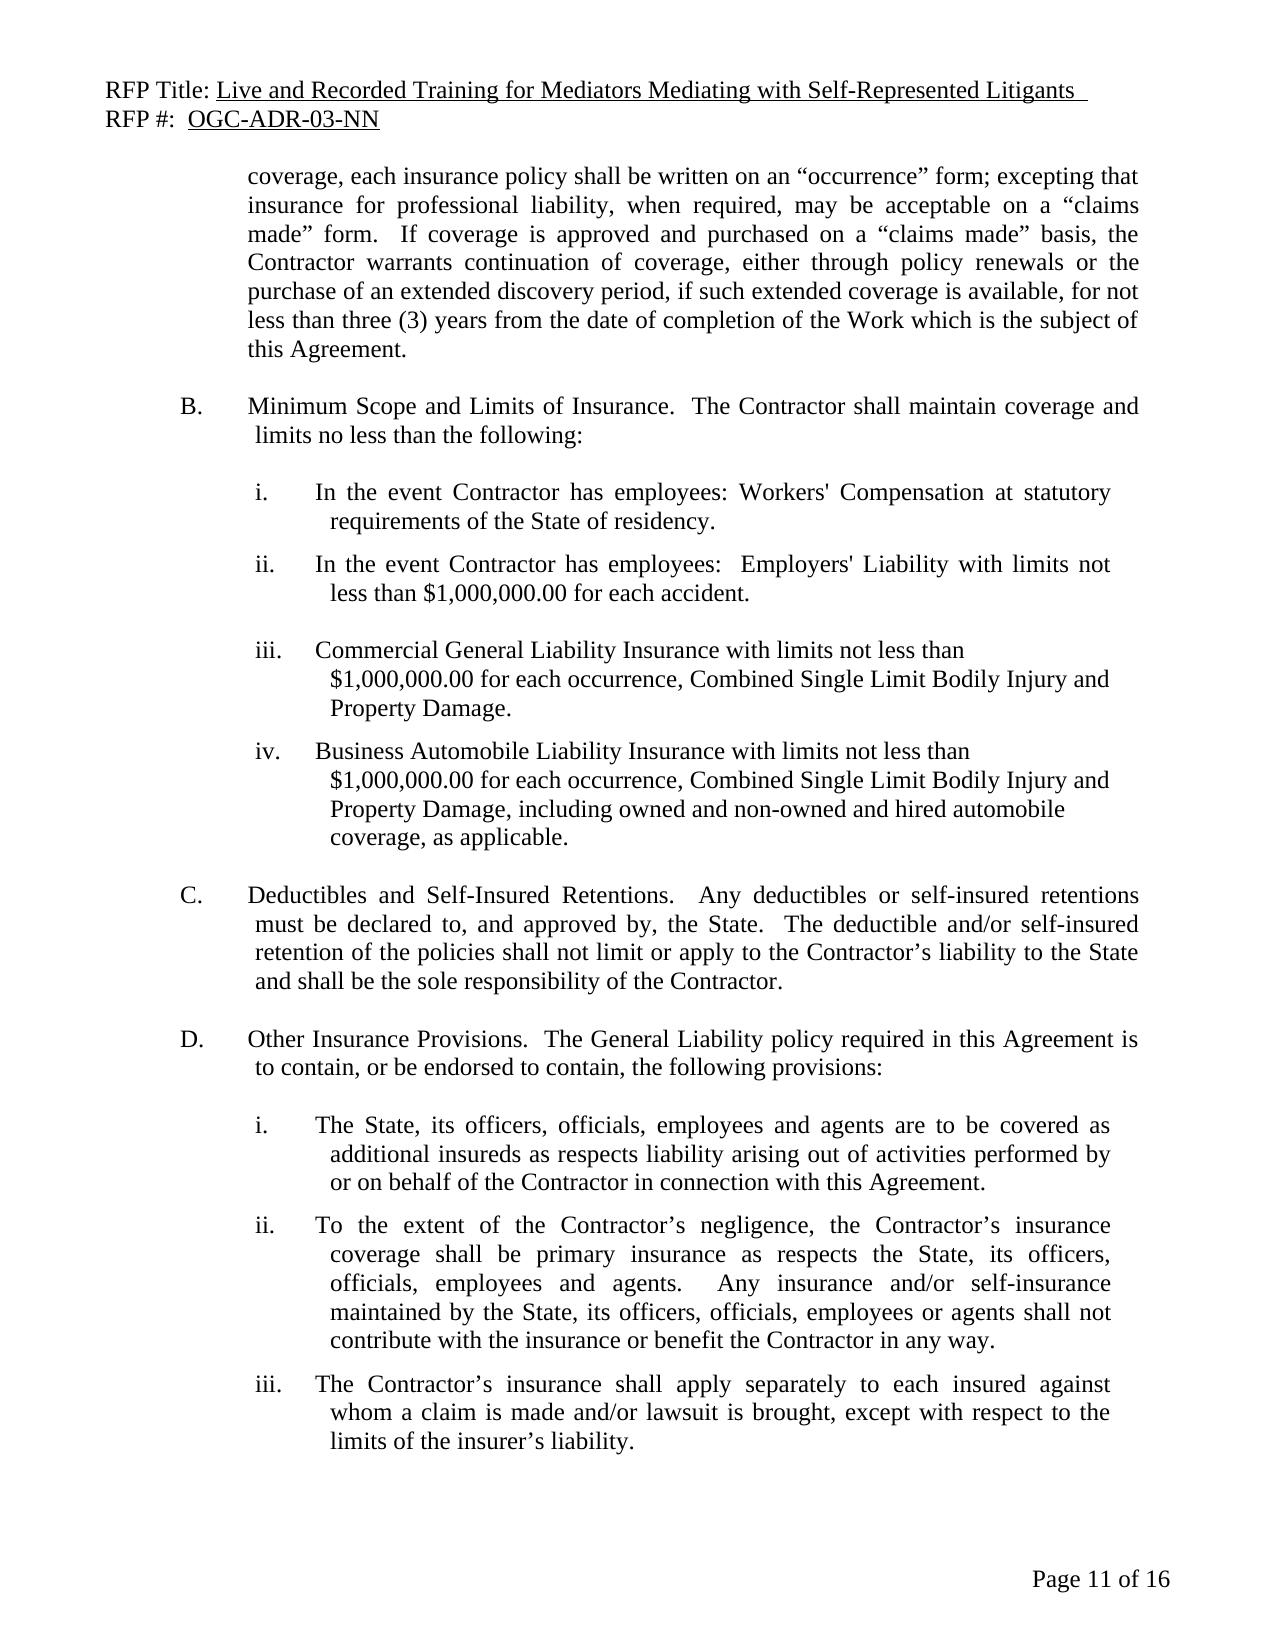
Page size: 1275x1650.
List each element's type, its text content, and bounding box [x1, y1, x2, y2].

text In the event Contractor has employees: Workers' Compensation at statutory requirements of the State of residency. [255, 477, 1112, 535]
text In the event Contractor has employees: Employers' Liability with limits not less than $1,000,000.00 for each accident. [255, 549, 1112, 607]
text Commercial General Liability Insurance with limits not less than $1,000,000.00 for each occurrence, Combined Single Limit Bodily Injury and Property Damage. [255, 636, 1112, 722]
text The Contractor’s insurance shall apply separately to each insured against whom a claim is made and/or lawsuit is brought, except with respect to the limits of the insurer’s liability. [255, 1369, 1112, 1455]
text To the extent of the Contractor’s negligence, the Contractor’s insurance coverage shall be primary insurance as respects the State, its officers, officials, employees and agents. Any insurance and/or self-insurance maintained by the State, its officers, officials, employees or agents shall not contribute with the insurance or benefit the Contractor in any way. [255, 1211, 1112, 1354]
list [180, 161, 1140, 362]
text Minimum Scope and Limits of Insurance. The Contractor shall maintain coverage and limits no less than the following: [180, 391, 1140, 449]
text Other Insurance Provisions. The General Liability policy required in this Agreement is to contain, or be endorsed to contain, the following provisions: [180, 1024, 1140, 1081]
text Deductibles and Self-Insured Retentions. Any deductibles or self-insured retentions must be declared to, and approved by, the State. The deductible and/or self-insured retention of the policies shall not limit or apply to the Contractor’s liability to the State and shall be the sole responsibility of the Contractor. [180, 880, 1140, 995]
text Business Automobile Liability Insurance with limits not less than $1,000,000.00 for each occurrence, Combined Single Limit Bodily Injury and Property Damage, including owned and non-owned and hired automobile coverage, as applicable. [255, 736, 1112, 851]
text The State, its officers, officials, employees and agents are to be covered as additional insureds as respects liability arising out of activities performed by or on behalf of the Contractor in connection with this Agreement. [255, 1110, 1112, 1196]
